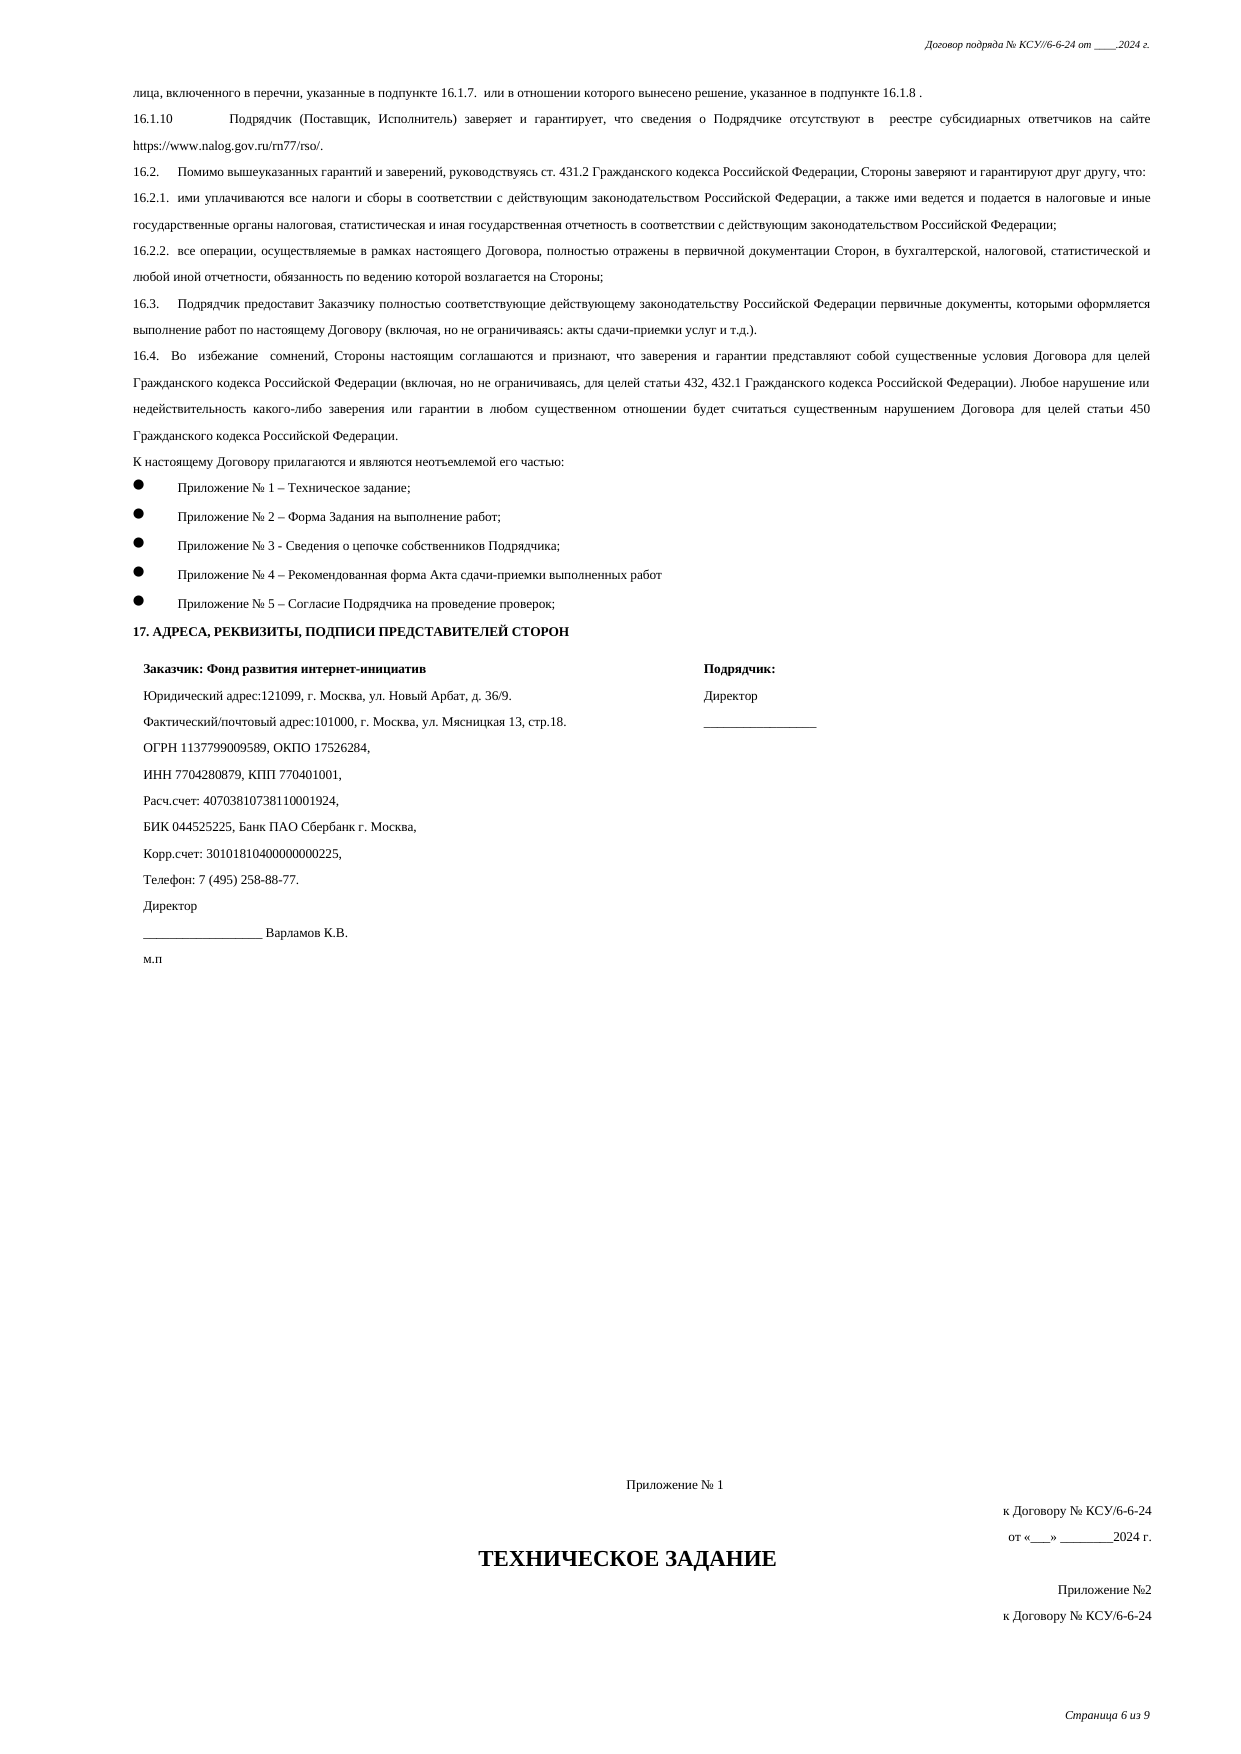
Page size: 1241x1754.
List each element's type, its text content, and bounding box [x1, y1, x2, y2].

text К настоящему Договору прилагаются и являются неотъемлемой его частью: [133, 443, 1152, 469]
list Приложение № 2 – Форма Задания на выполнение работ; [133, 498, 1152, 527]
text от «___» ________2024 г. [133, 1518, 1152, 1545]
text 16.4. Во избежание сомнений, Стороны настоящим соглашаются и признают, что заверения и гарантии представляют собой существенные условия Договора для целей Гражданского кодекса Российской Федерации (включая, но не ограничиваясь, для целей статьи 432, 432.1 Гражданского кодекса Российской Федерации). Любое нарушение или недействительность какого-либо заверения или гарантии в любом существенном отношении будет считаться существенным нарушением Договора для целей статьи 450 Гражданского кодекса Российской Федерации. [133, 337, 1152, 443]
text Приложение № 1 [133, 1466, 1152, 1492]
text 17. АДРЕСА, РЕКВИЗИТЫ, ПОДПИСИ ПРЕДСТАВИТЕЛЕЙ СТОРОН [133, 613, 1152, 640]
list Приложение № 1 – Техническое задание; [133, 469, 1152, 498]
text ТЕХНИЧЕСКОЕ ЗАДАНИЕ [103, 1545, 1152, 1571]
text к Договору № КСУ/6-6-24 [133, 1597, 1152, 1624]
text 16.3. Подрядчик предоставит Заказчику полностью соответствующие действующему законодательству Российской Федерации первичные документы, которыми оформляется выполнение работ по настоящему Договору (включая, но не ограничиваясь: акты сдачи-приемки услуг и т.д.). [133, 285, 1152, 337]
table_header Подрядчик: Директор _________________ [664, 640, 1210, 977]
list Приложение № 3 - Сведения о цепочке собственников Подрядчика; [133, 527, 1152, 556]
list Приложение № 5 – Согласие Подрядчика на проведение проверок; [133, 584, 1152, 613]
list Подрядчик (Поставщик, Исполнитель) заверяет и гарантирует, что сведения о Подрядчике отсутствуют в реестре субсидиарных ответчиков на сайте https://www.nalog.gov.ru/rn77/rso/. [133, 100, 1152, 153]
list Приложение № 4 – Рекомендованная форма Акта сдачи-приемки выполненных работ [133, 556, 1152, 584]
table_header Заказчик: Фонд развития интернет-инициатив Юридический адрес:121099, г. Москва, ул. Новый Арбат, д. 36/9. Фактический/почтовый адрес:101000, г. Москва, ул. Мясницкая 13, стр.18. ОГРН 1137799009589, ОКПО 17526284, ИНН 7704280879, КПП 770401001, Расч.счет: 40703810738110001924, БИК 044525225, Банк ПАО Сбербанк г. Москва, Корр.счет: 30101810400000000225, Телефон: 7 (495) 258-88-77. Директор __________________ Варламов К.В. м.п [103, 640, 664, 977]
text 16.2.2. все операции, осуществляемые в рамках настоящего Договора, полностью отражены в первичной документации Сторон, в бухгалтерской, налоговой, статистической и любой иной отчетности, обязанность по ведению которой возлагается на Стороны; [133, 232, 1152, 285]
text к Договору № КСУ/6-6-24 [133, 1492, 1152, 1518]
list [133, 74, 1152, 100]
text 16.2.1. ими уплачиваются все налоги и сборы в соответствии с действующим законодательством Российской Федерации, а также ими ведется и подается в налоговые и иные государственные органы налоговая, статистическая и иная государственная отчетность в соответствии с действующим законодательством Российской Федерации; [133, 179, 1152, 232]
text 16.2. Помимо вышеуказанных гарантий и заверений, руководствуясь ст. 431.2 Гражданского кодекса Российской Федерации, Стороны заверяют и гарантируют друг другу, что: [133, 153, 1152, 179]
text Приложение №2 [133, 1571, 1152, 1597]
